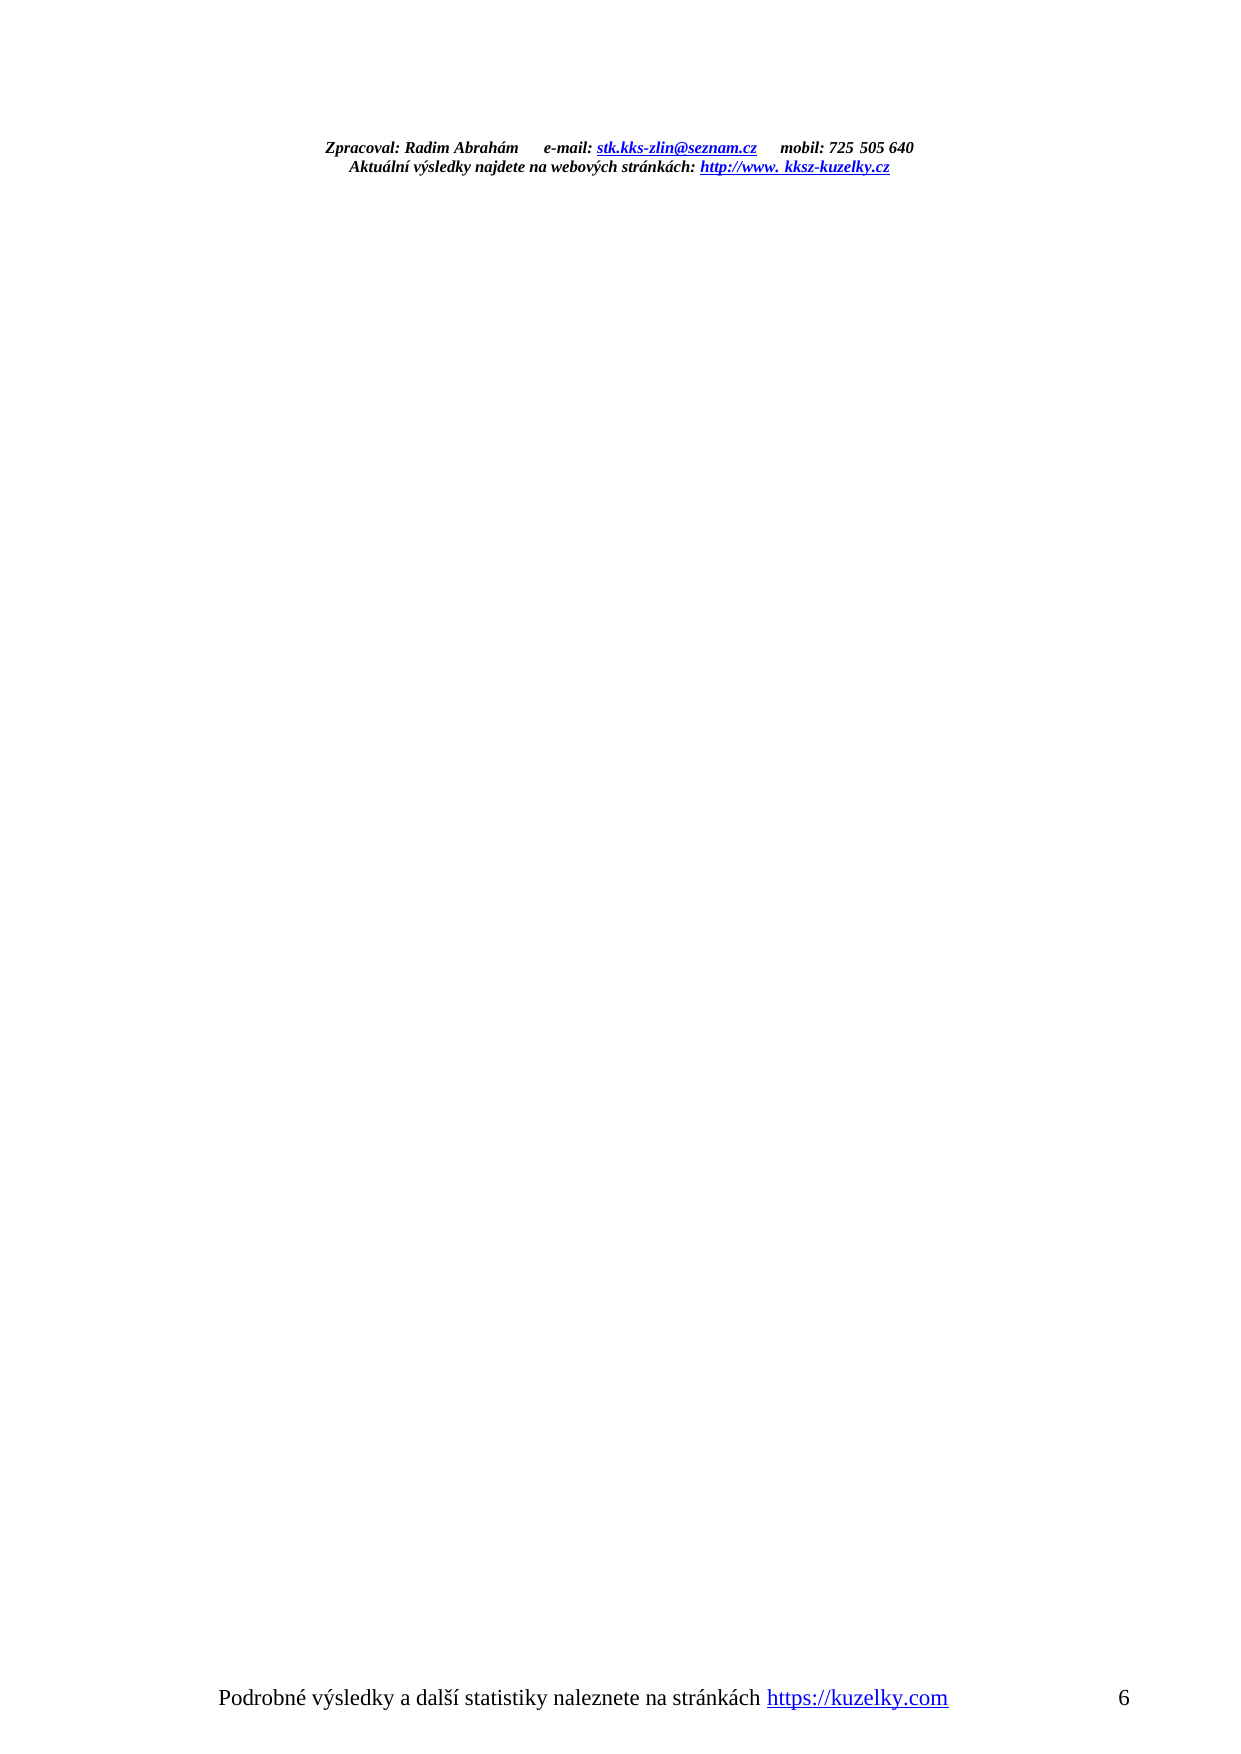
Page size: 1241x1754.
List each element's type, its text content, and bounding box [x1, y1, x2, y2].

text Zpracoval: Radim Abrahám e-mail: stk.kks-zlin@seznam.cz mobil: 725 505 640 [75, 138, 1165, 157]
text Aktuální výsledky najdete na webových stránkách: http://www. kksz-kuzelky.cz [75, 157, 1165, 176]
